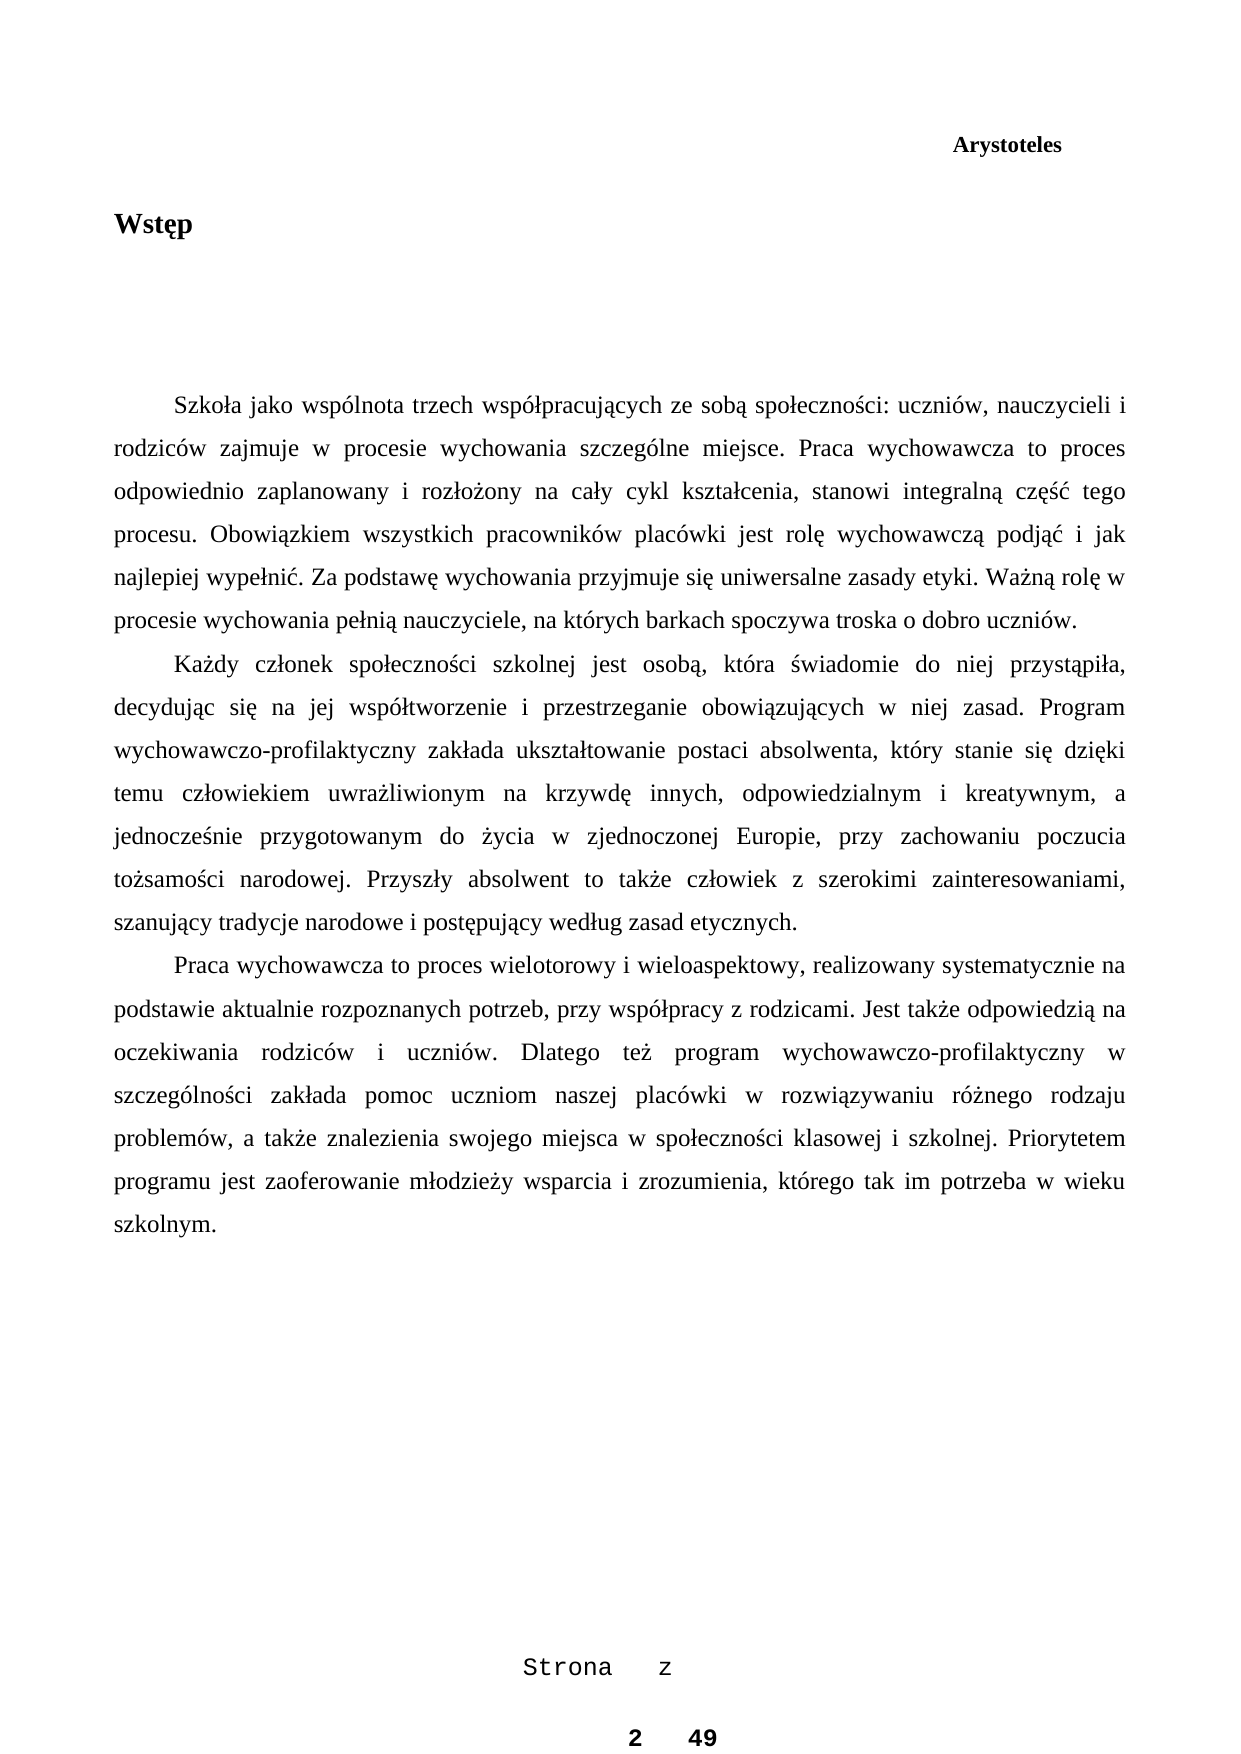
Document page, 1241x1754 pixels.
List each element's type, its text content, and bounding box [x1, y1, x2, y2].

text Każdy członek społeczności szkolnej jest osobą, która świadomie do niej przystąpiła, decydując się na jej współtworzenie i przestrzeganie obowiązujących w niej zasad. Program wychowawczo-profilaktyczny zakłada ukształtowanie postaci absolwenta, który stanie się dzięki temu człowiekiem uwrażliwionym na krzywdę innych, odpowiedzialnym i kreatywnym, a jednocześnie przygotowanym do życia w zjednoczonej Europie, przy zachowaniu poczucia tożsamości narodowej. Przyszły absolwent to także człowiek z szerokimi zainteresowaniami, szanujący tradycje narodowe i postępujący według zasad etycznych. [113, 649, 1127, 936]
text Wstęp [113, 206, 1127, 240]
text Szkoła jako wspólnota trzech współpracujących ze sobą społeczności: uczniów, nauczycieli i rodziców zajmuje w procesie wychowania szczególne miejsce. Praca wychowawcza to proces odpowiednio zaplanowany i rozłożony na cały cykl kształcenia, stanowi integralną część tego procesu. Obowiązkiem wszystkich pracowników placówki jest rolę wychowawczą podjąć i jak najlepiej wypełnić. Za podstawę wychowania przyjmuje się uniwersalne zasady etyki. Ważną rolę w procesie wychowania pełnią nauczyciele, na których barkach spoczywa troska o dobro uczniów. [113, 390, 1127, 634]
text Praca wychowawcza to proces wielotorowy i wieloaspektowy, realizowany systematycznie na podstawie aktualnie rozpoznanych potrzeb, przy współpracy z rodzicami. Jest także odpowiedzią na oczekiwania rodziców i uczniów. Dlatego też program wychowawczo-profilaktyczny w szczególności zakłada pomoc uczniom naszej placówki w rozwiązywaniu różnego rodzaju problemów, a także znalezienia swojego miejsca w społeczności klasowej i szkolnej. Priorytetem programu jest zaoferowanie młodzieży wsparcia i zrozumienia, którego tak im potrzeba w wieku szkolnym. [113, 951, 1127, 1238]
text Arystoteles [501, 131, 1062, 158]
